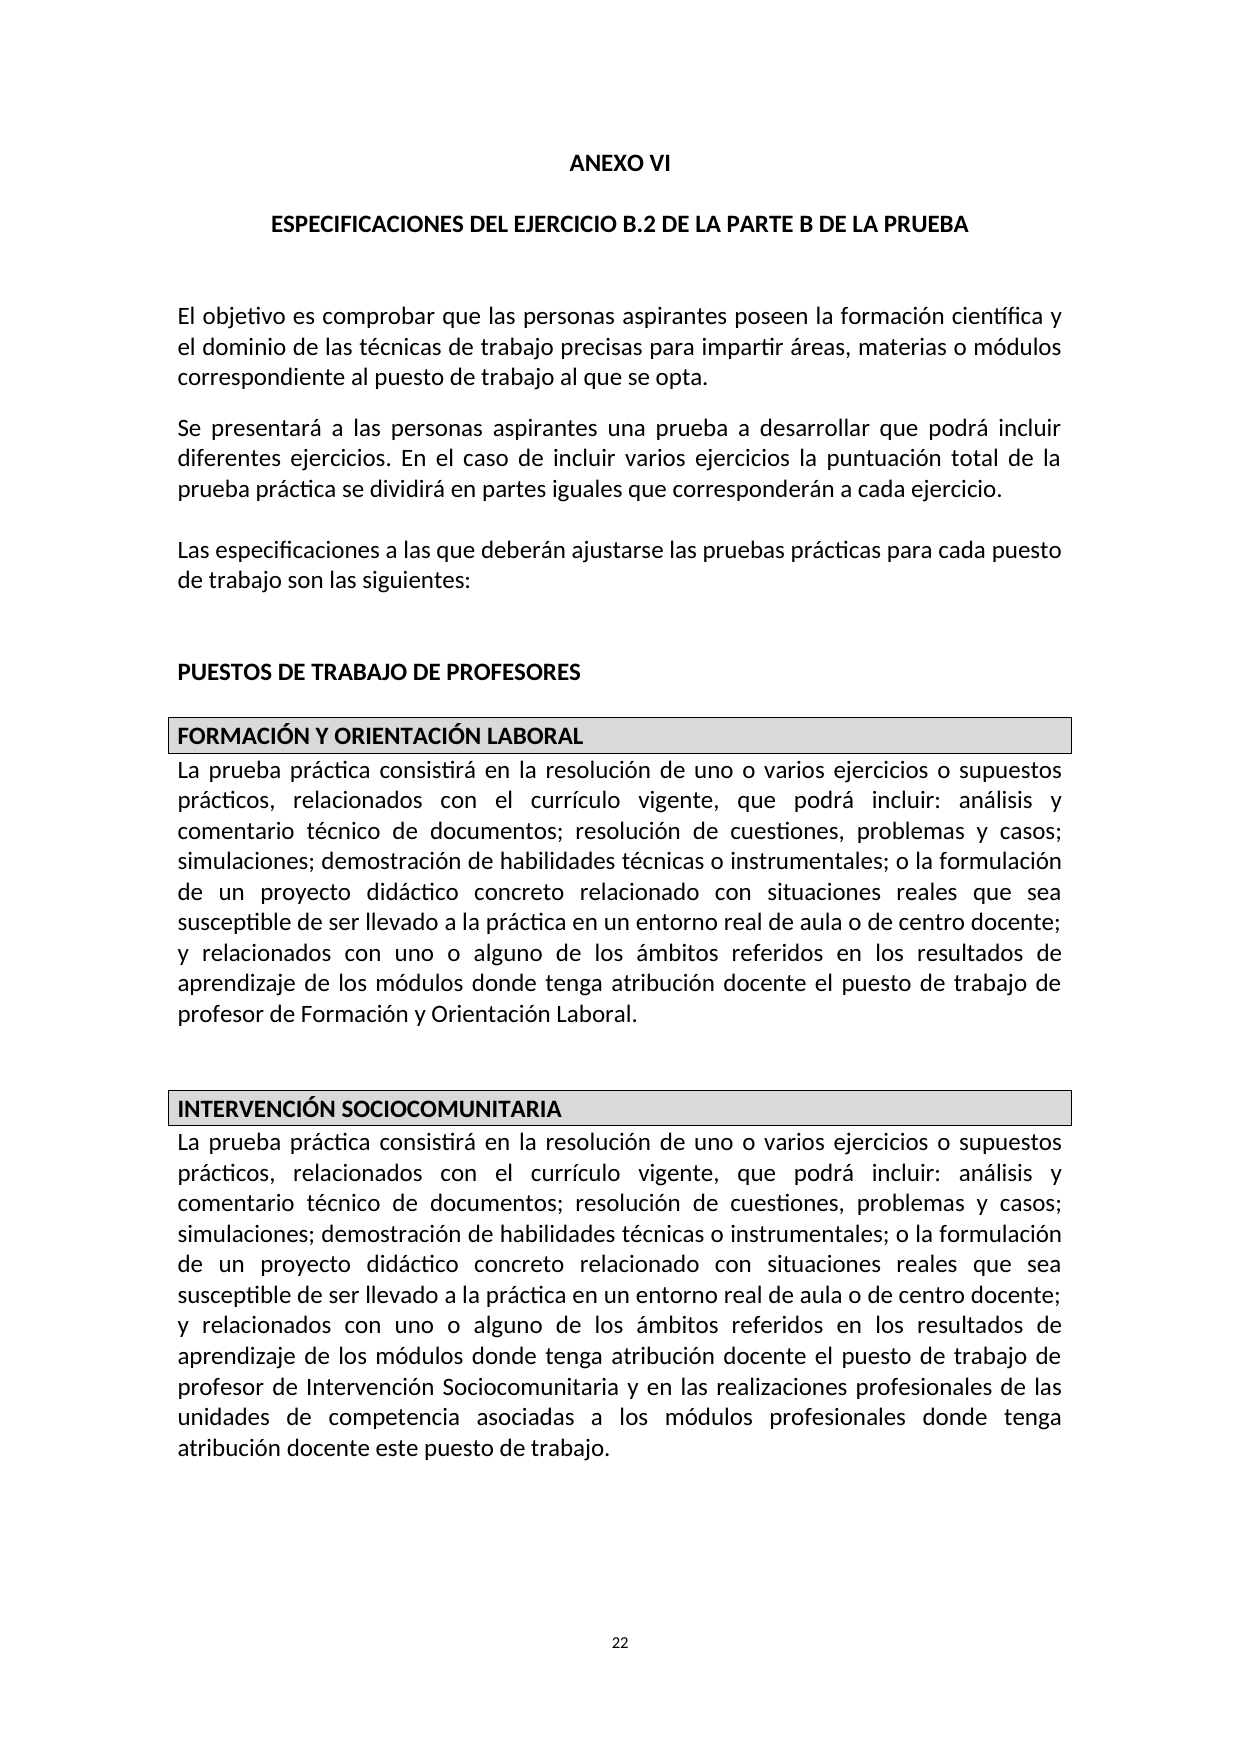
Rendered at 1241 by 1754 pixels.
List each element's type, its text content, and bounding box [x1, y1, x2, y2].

text ESPECIFICACIONES DEL EJERCICIO B.2 DE LA PARTE B DE LA PRUEBA [177, 209, 1063, 239]
text El objetivo es comprobar que las personas aspirantes poseen la formación científica y el dominio de las técnicas de trabajo precisas para impartir áreas, materias o módulos correspondiente al puesto de trabajo al que se opta. [177, 300, 1063, 392]
text Intervención sociocomunitaria [169, 1091, 1071, 1125]
text La prueba práctica consistirá en la resolución de uno o varios ejercicios o supuestos prácticos, relacionados con el currículo vigente, que podrá incluir: análisis y comentario técnico de documentos; resolución de cuestiones, problemas y casos; simulaciones; demostración de habilidades técnicas o instrumentales; o la formulación de un proyecto didáctico concreto relacionado con situaciones reales que sea susceptible de ser llevado a la práctica en un entorno real de aula o de centro docente; y relacionados con uno o alguno de los ámbitos referidos en los resultados de aprendizaje de los módulos donde tenga atribución docente el puesto de trabajo de profesor de Intervención Sociocomunitaria y en las realizaciones profesionales de las unidades de competencia asociadas a los módulos profesionales donde tenga atribución docente este puesto de trabajo. [177, 1126, 1063, 1462]
text Formación y orientación laboral [169, 718, 1071, 753]
text La prueba práctica consistirá en la resolución de uno o varios ejercicios o supuestos prácticos, relacionados con el currículo vigente, que podrá incluir: análisis y comentario técnico de documentos; resolución de cuestiones, problemas y casos; simulaciones; demostración de habilidades técnicas o instrumentales; o la formulación de un proyecto didáctico concreto relacionado con situaciones reales que sea susceptible de ser llevado a la práctica en un entorno real de aula o de centro docente; y relacionados con uno o alguno de los ámbitos referidos en los resultados de aprendizaje de los módulos donde tenga atribución docente el puesto de trabajo de profesor de Formación y Orientación Laboral. [177, 754, 1063, 1029]
text Las especificaciones a las que deberán ajustarse las pruebas prácticas para cada puesto de trabajo son las siguientes: [177, 534, 1063, 595]
text Se presentará a las personas aspirantes una prueba a desarrollar que podrá incluir diferentes ejercicios. En el caso de incluir varios ejercicios la puntuación total de la prueba práctica se dividirá en partes iguales que corresponderán a cada ejercicio. [177, 412, 1063, 504]
text PUESTOS DE TRABAJO DE PROFESORES [177, 656, 1063, 687]
text ANEXO VI [177, 148, 1063, 178]
